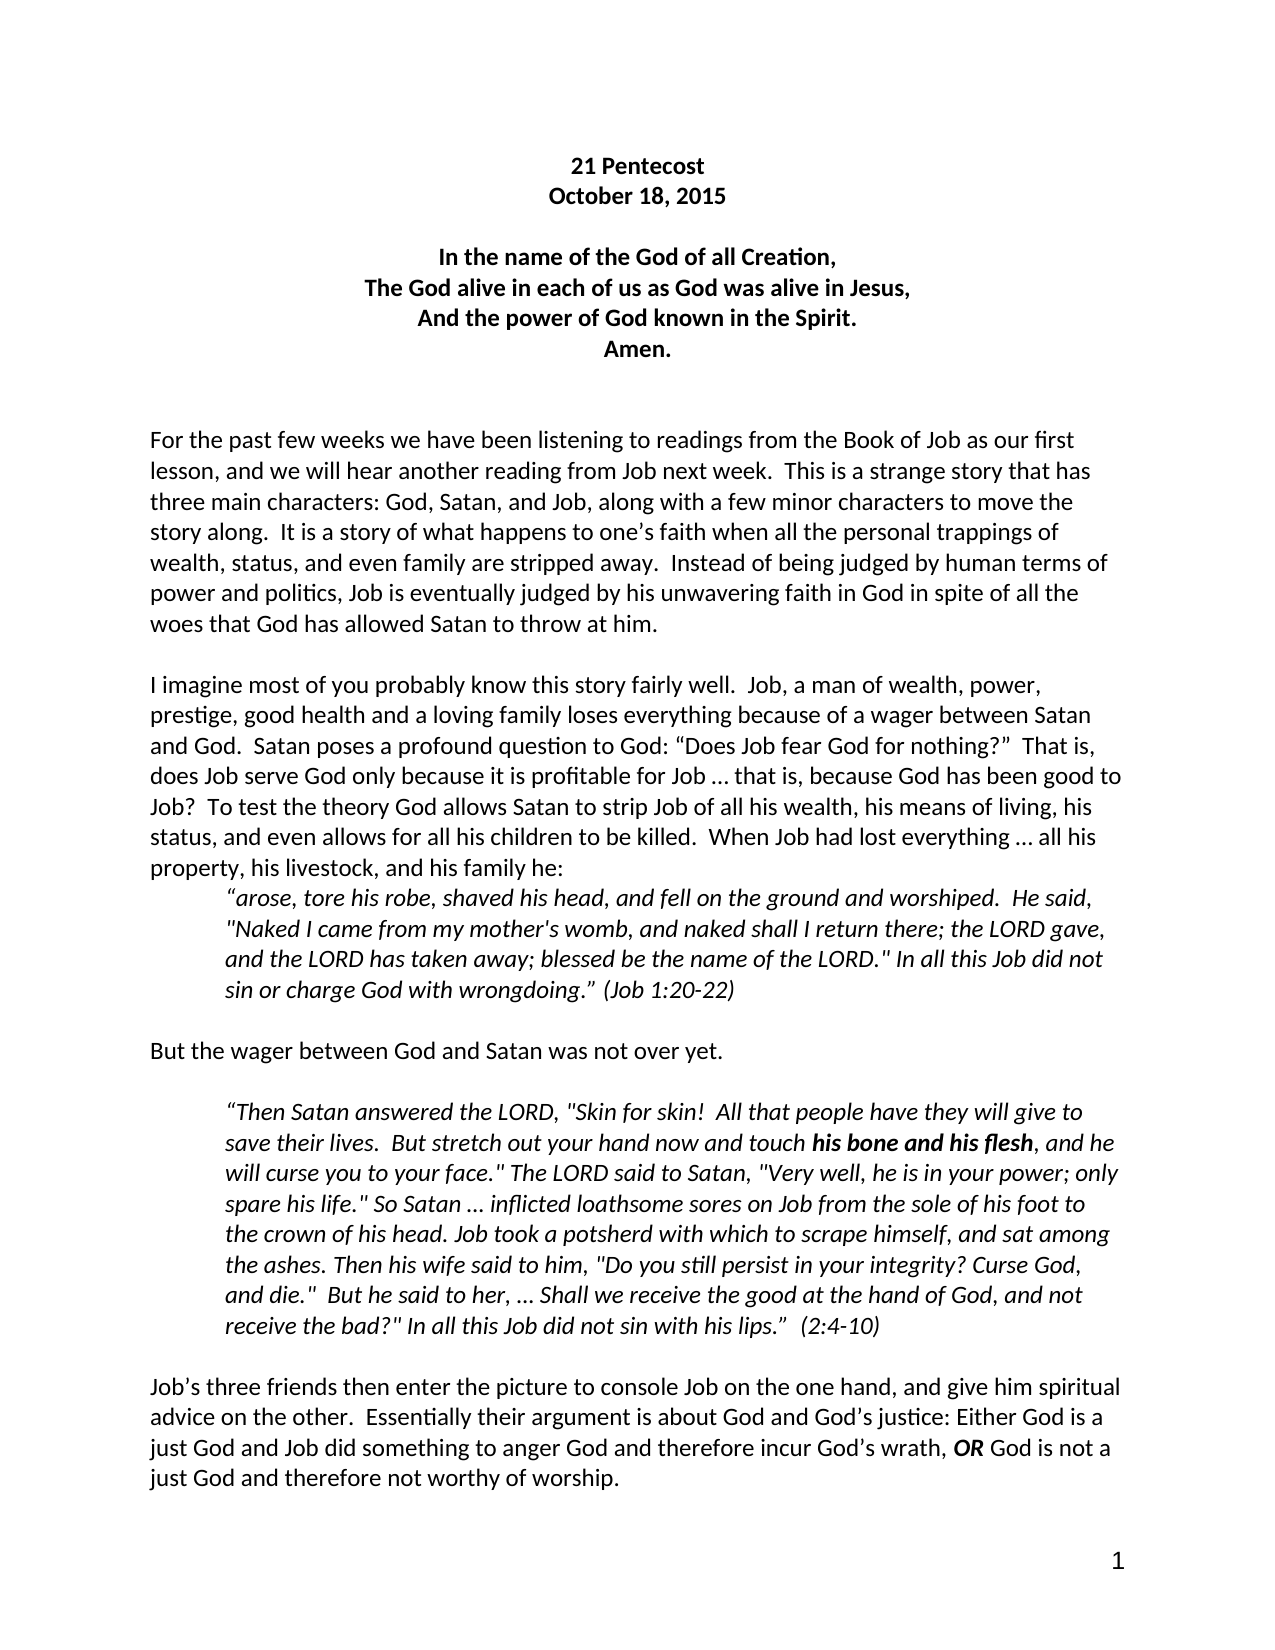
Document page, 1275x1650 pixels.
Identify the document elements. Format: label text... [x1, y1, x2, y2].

text “arose, tore his robe, shaved his head, and fell on the ground and worshiped. He said, "Naked I came from my mother's womb, and naked shall I return there; the LORD gave, and the LORD has taken away; blessed be the name of the LORD." In all this Job did not sin or charge God with wrongdoing.” (Job 1:20-22) [225, 882, 1125, 1004]
text But the wager between God and Satan was not over yet. [150, 1035, 1125, 1066]
text Job’s three friends then enter the picture to console Job on the one hand, and give him spiritual advice on the other. Essentially their argument is about God and God’s justice: Either God is a just God and Job did something to anger God and therefore incur God’s wrath, OR God is not a just God and therefore not worthy of worship. [150, 1371, 1125, 1493]
text 21 Pentecost [150, 150, 1125, 181]
text For the past few weeks we have been listening to readings from the Book of Job as our first lesson, and we will hear another reading from Job next week. This is a strange story that has three main characters: God, Satan, and Job, along with a few minor characters to move the story along. It is a story of what happens to one’s faith when all the personal trappings of wealth, status, and even family are stripped away. Instead of being judged by human terms of power and politics, Job is eventually judged by his unwavering faith in God in spite of all the woes that God has allowed Satan to throw at him. [150, 425, 1125, 638]
text The God alive in each of us as God was alive in Jesus, [150, 272, 1125, 303]
text October 18, 2015 [150, 181, 1125, 211]
text And the power of God known in the Spirit. [150, 303, 1125, 333]
text I imagine most of you probably know this story fairly well. Job, a man of wealth, power, prestige, good health and a loving family loses everything because of a wager between Satan and God. Satan poses a profound question to God: “Does Job fear God for nothing?” That is, does Job serve God only because it is profitable for Job … that is, because God has been good to Job? To test the theory God allows Satan to strip Job of all his wealth, his means of living, his status, and even allows for all his children to be killed. When Job had lost everything … all his property, his livestock, and his family he: [150, 669, 1125, 882]
text In the name of the God of all Creation, [150, 242, 1125, 272]
text “Then Satan answered the LORD, "Skin for skin! All that people have they will give to save their lives. But stretch out your hand now and touch his bone and his flesh, and he will curse you to your face." The LORD said to Satan, "Very well, he is in your power; only spare his life." So Satan … inflicted loathsome sores on Job from the sole of his foot to the crown of his head. Job took a potsherd with which to scrape himself, and sat among the ashes. Then his wife said to him, "Do you still persist in your integrity? Curse God, and die." But he said to her, … Shall we receive the good at the hand of God, and not receive the bad?" In all this Job did not sin with his lips.” (2:4-10) [225, 1096, 1125, 1340]
text Amen. [150, 333, 1125, 364]
